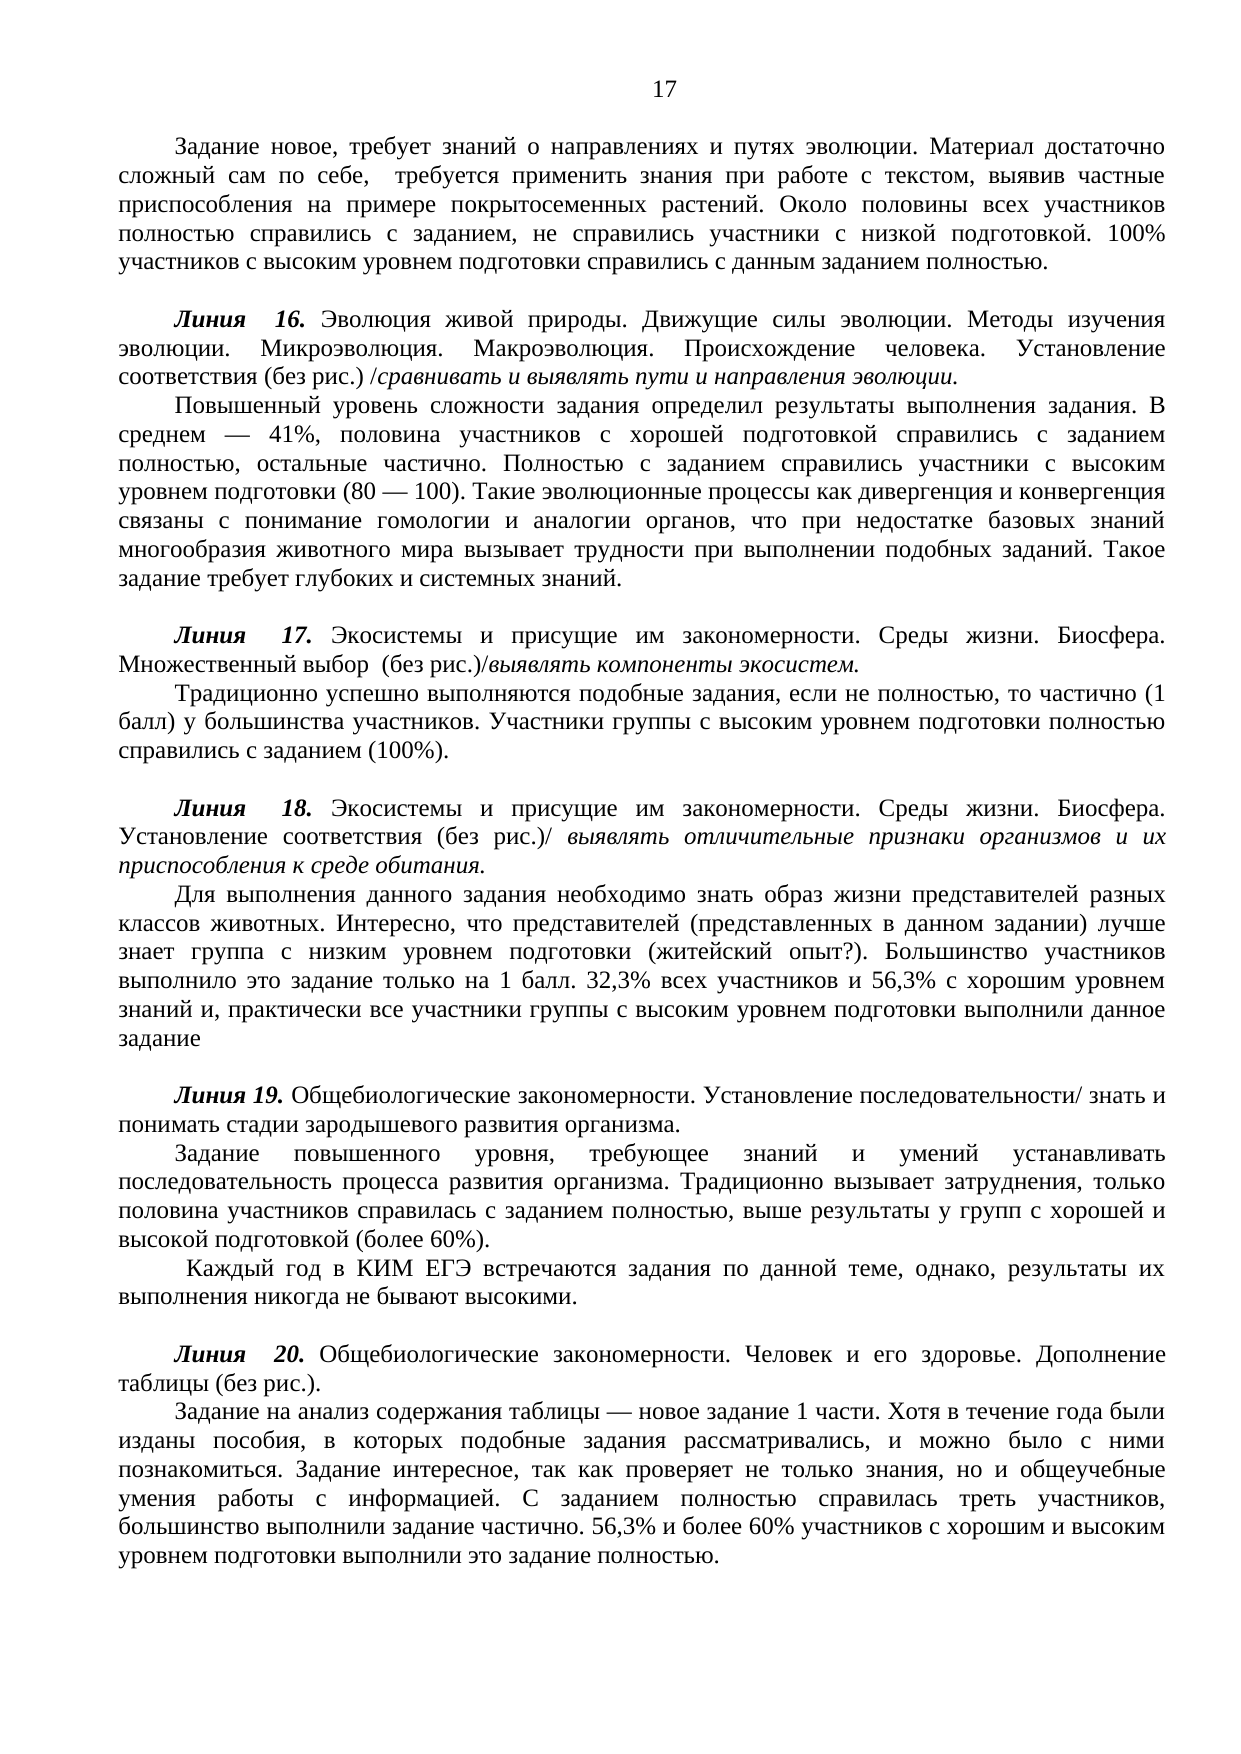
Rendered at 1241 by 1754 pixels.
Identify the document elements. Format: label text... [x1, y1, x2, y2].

text Задание повышенного уровня, требующее знаний и умений устанавливать последовательность процесса развития организма. Традиционно вызывает затруднения, только половина участников справилась с заданием полностью, выше результаты у групп с хорошей и высокой подготовкой (более 60%). [118, 1138, 1167, 1253]
text Линия 17. Экосистемы и присущие им закономерности. Среды жизни. Биосфера. Множественный выбор (без рис.)/выявлять компоненты экосистем. [118, 620, 1167, 678]
text Линия 20. Общебиологические закономерности. Человек и его здоровье. Дополнение таблицы (без рис.). [118, 1339, 1167, 1396]
text Линия 18. Экосистемы и присущие им закономерности. Среды жизни. Биосфера. Установление соответствия (без рис.)/ выявлять отличительные признаки организмов и их приспособления к среде обитания. [118, 793, 1167, 879]
text Линия 16. Эволюция живой природы. Движущие силы эволюции. Методы изучения эволюции. Микроэволюция. Макроэволюция. Происхождение человека. Установление соответствия (без рис.) /сравнивать и выявлять пути и направления эволюции. [118, 304, 1167, 390]
text Линия 19. Общебиологические закономерности. Установление последовательности/ знать и понимать стадии зародышевого развития организма. [118, 1080, 1167, 1138]
text Задание новое, требует знаний о направлениях и путях эволюции. Материал достаточно сложный сам по себе, требуется применить знания при работе с текстом, выявив частные приспособления на примере покрытосеменных растений. Около половины всех участников полностью справились с заданием, не справились участники с низкой подготовкой. 100% участников с высоким уровнем подготовки справились с данным заданием полностью. [118, 131, 1167, 275]
text Повышенный уровень сложности задания определил результаты выполнения задания. В среднем — 41%, половина участников с хорошей подготовкой справились с заданием полностью, остальные частично. Полностью с заданием справились участники с высоким уровнем подготовки (80 — 100). Такие эволюционные процессы как дивергенция и конвергенция связаны с понимание гомологии и аналогии органов, что при недостатке базовых знаний многообразия животного мира вызывает трудности при выполнении подобных заданий. Такое задание требует глубоких и системных знаний. [118, 390, 1167, 591]
text Задание на анализ содержания таблицы — новое задание 1 части. Хотя в течение года были изданы пособия, в которых подобные задания рассматривались, и можно было с ними познакомиться. Задание интересное, так как проверяет не только знания, но и общеучебные умения работы с информацией. С заданием полностью справилась треть участников, большинство выполнили задание частично. 56,3% и более 60% участников с хорошим и высоким уровнем подготовки выполнили это задание полностью. [118, 1396, 1167, 1569]
text Для выполнения данного задания необходимо знать образ жизни представителей разных классов животных. Интересно, что представителей (представленных в данном задании) лучше знает группа с низким уровнем подготовки (житейский опыт?). Большинство участников выполнило это задание только на 1 балл. 32,3% всех участников и 56,3% с хорошим уровнем знаний и, практически все участники группы с высоким уровнем подготовки выполнили данное задание [118, 879, 1167, 1051]
text Традиционно успешно выполняются подобные задания, если не полностью, то частично (1 балл) у большинства участников. Участники группы с высоким уровнем подготовки полностью справились с заданием (100%). [118, 678, 1167, 764]
text Каждый год в КИМ ЕГЭ встречаются задания по данной теме, однако, результаты их выполнения никогда не бывают высокими. [118, 1253, 1167, 1310]
